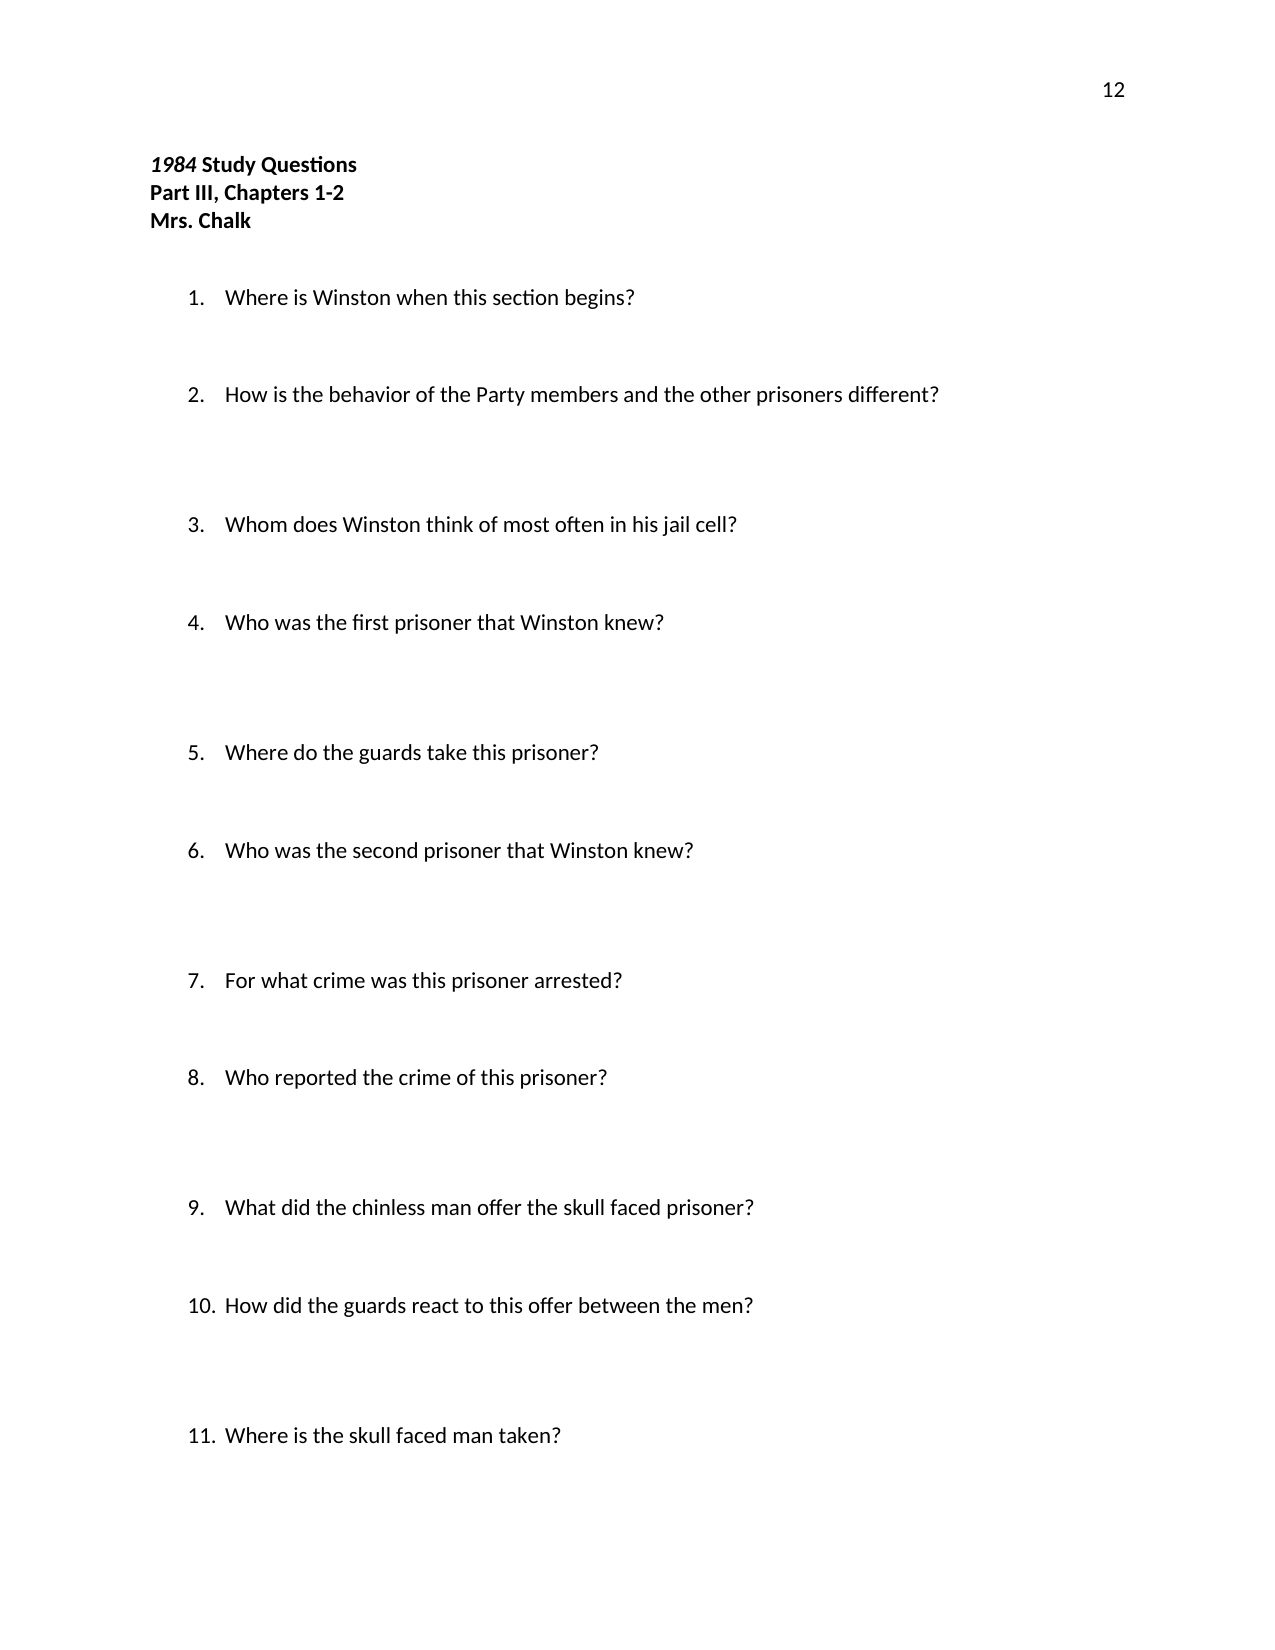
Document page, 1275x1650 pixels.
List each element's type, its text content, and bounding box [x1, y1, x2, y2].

list Where do the guards take this prisoner? [187, 738, 1125, 766]
list How is the behavior of the Party members and the other prisoners different? [187, 381, 1125, 409]
list What did the chinless man offer the skull faced prisoner? [187, 1193, 1125, 1221]
list Who was the first prisoner that Winston knew? [187, 608, 1125, 636]
text Mrs. Chalk [150, 206, 1125, 234]
text Part III, Chapters 1-2 [150, 178, 1125, 206]
list Whom does Winston think of most often in his jail cell? [187, 511, 1125, 538]
text 1984 Study Questions [150, 150, 1125, 178]
list Where is Winston when this section begins? [187, 283, 1125, 311]
list Who reported the crime of this prisoner? [187, 1063, 1125, 1091]
list Where is the skull faced man taken? [187, 1421, 1125, 1449]
list Who was the second prisoner that Winston knew? [187, 836, 1125, 864]
list For what crime was this prisoner arrested? [187, 966, 1125, 994]
list How did the guards react to this offer between the men? [187, 1291, 1125, 1319]
